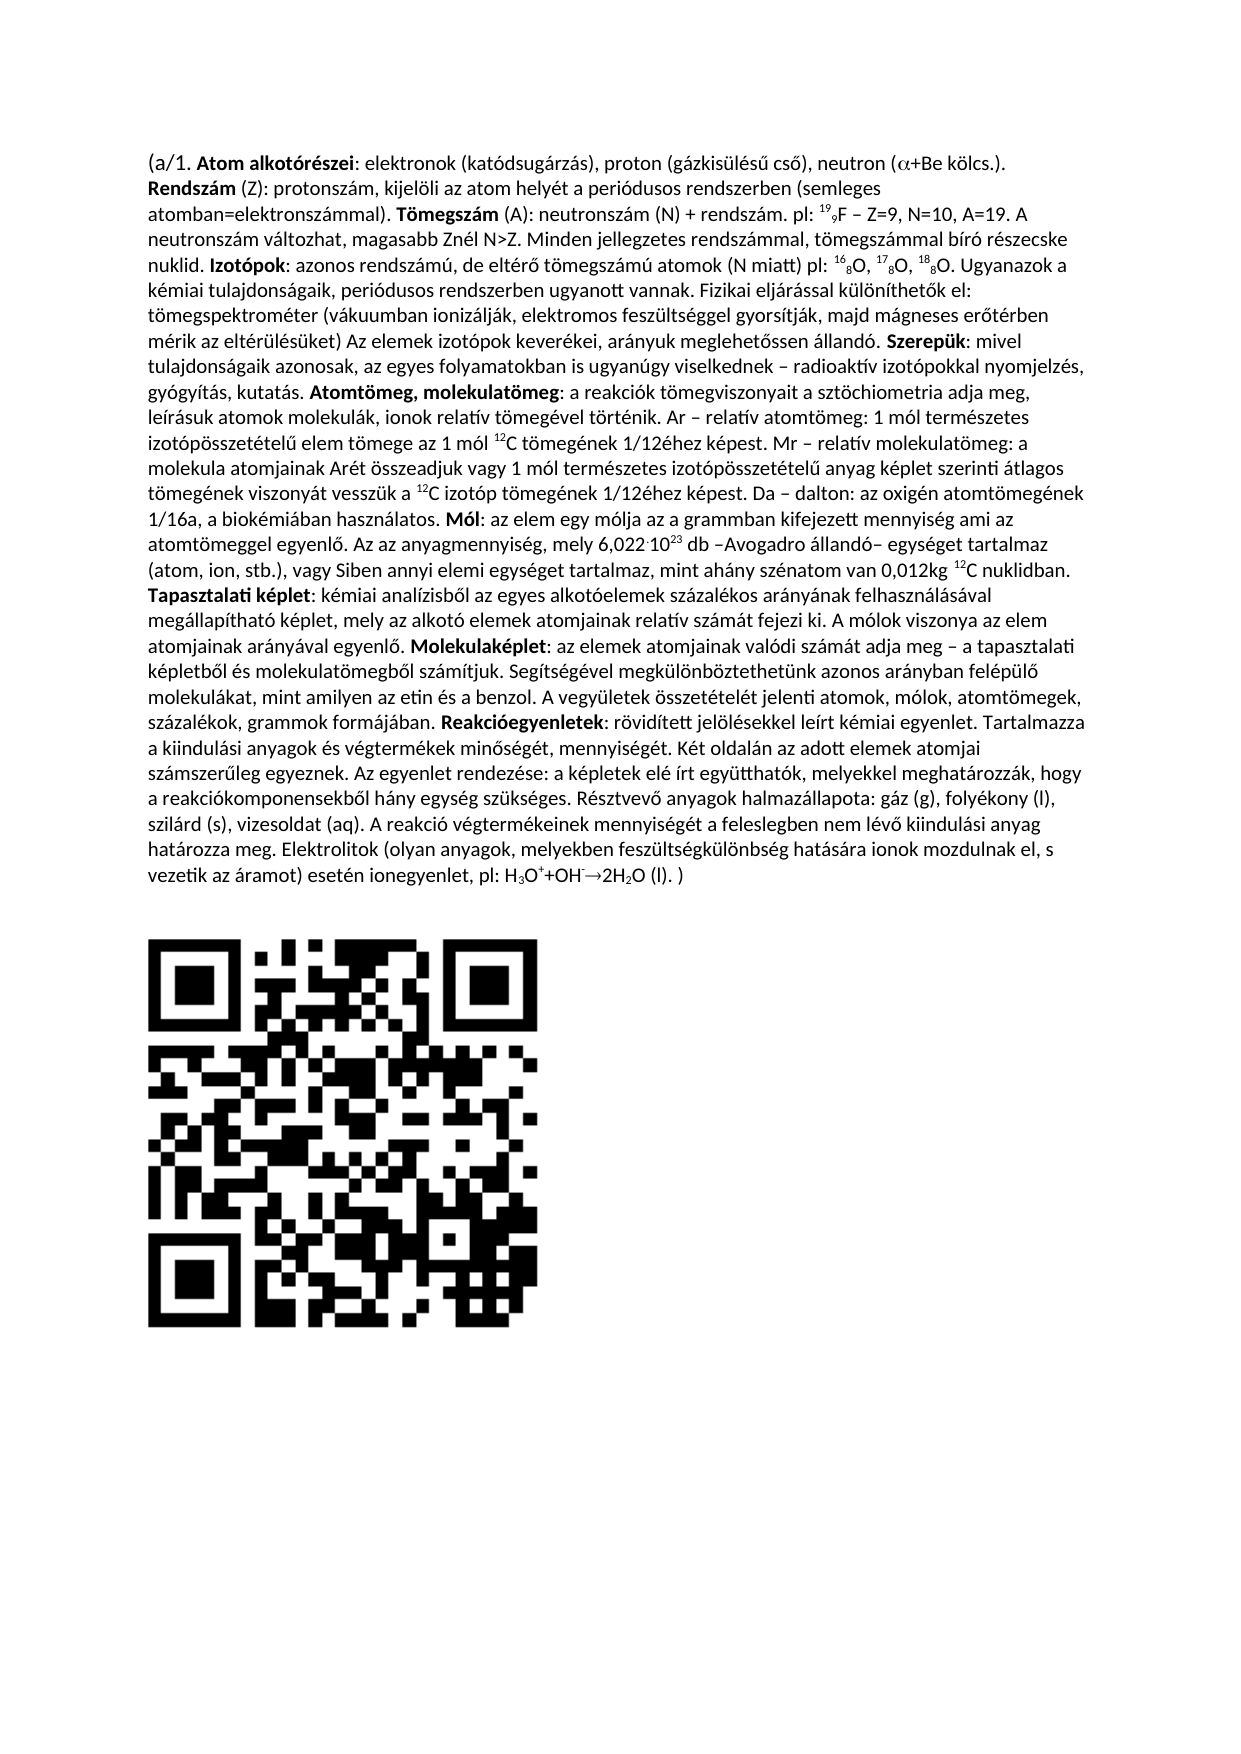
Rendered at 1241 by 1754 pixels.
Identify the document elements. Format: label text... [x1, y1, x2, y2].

picture [147, 938, 539, 1329]
text (a/1. Atom alkotórészei: elektronok (katódsugárzás), proton (gázkisülésű cső), neutron (+Be kölcs.). Rendszám (Z): protonszám, kijelöli az atom helyét a periódusos rendszerben (semleges atomban=elektronszámmal). Tömegszám (A): neutronszám (N) + rendszám. pl: 199F – Z=9, N=10, A=19. A neutronszám változhat, magasabb Znél N>Z. Minden jellegzetes rendszámmal, tömegszámmal bíró részecske nuklid. Izotópok: azonos rendszámú, de eltérő tömegszámú atomok (N miatt) pl: 168O, 178O, 188O. Ugyanazok a kémiai tulajdonságaik, periódusos rendszerben ugyanott vannak. Fizikai eljárással különíthetők el: tömegspektrométer (vákuumban ionizálják, elektromos feszültséggel gyorsítják, majd mágneses erőtérben mérik az eltérülésüket) Az elemek izotópok keverékei, arányuk meglehetőssen állandó. Szerepük: mivel tulajdonságaik azonosak, az egyes folyamatokban is ugyanúgy viselkednek – radioaktív izotópokkal nyomjelzés, gyógyítás, kutatás. Atomtömeg, molekulatömeg: a reakciók tömegviszonyait a sztöchiometria adja meg, leírásuk atomok molekulák, ionok relatív tömegével történik. Ar – relatív atomtömeg: 1 mól természetes izotópösszetételű elem tömege az 1 mól 12C tömegének 1/12éhez képest. Mr – relatív molekulatömeg: a molekula atomjainak Arét összeadjuk vagy 1 mól természetes izotópösszetételű anyag képlet szerinti átlagos tömegének viszonyát vesszük a 12C izotóp tömegének 1/12éhez képest. Da – dalton: az oxigén atomtömegének 1/16a, a biokémiában használatos. Mól: az elem egy mólja az a grammban kifejezett mennyiség ami az atomtömeggel egyenlő. Az az anyagmennyiség, mely 6,022.1023 db –Avogadro állandó– egységet tartalmaz (atom, ion, stb.), vagy Siben annyi elemi egységet tartalmaz, mint ahány szénatom van 0,012kg 12C nuklidban. Tapasztalati képlet: kémiai analízisből az egyes alkotóelemek százalékos arányának felhasználásával megállapítható képlet, mely az alkotó elemek atomjainak relatív számát fejezi ki. A mólok viszonya az elem atomjainak arányával egyenlő. Molekulaképlet: az elemek atomjainak valódi számát adja meg – a tapasztalati képletből és molekulatömegből számítjuk. Segítségével megkülönböztethetünk azonos arányban felépülő molekulákat, mint amilyen az etin és a benzol. A vegyületek összetételét jelenti atomok, mólok, atomtömegek, százalékok, grammok formájában. Reakcióegyenletek: rövidített jelölésekkel leírt kémiai egyenlet. Tartalmazza a kiindulási anyagok és végtermékek minőségét, mennyiségét. Két oldalán az adott elemek atomjai számszerűleg egyeznek. Az egyenlet rendezése: a képletek elé írt együtthatók, melyekkel meghatározzák, hogy a reakciókomponensekből hány egység szükséges. Résztvevő anyagok halmazállapota: gáz (g), folyékony (l), szilárd (s), vizesoldat (aq). A reakció végtermékeinek mennyiségét a feleslegben nem lévő kiindulási anyag határozza meg. Elektrolitok (olyan anyagok, melyekben feszültségkülönbség hatására ionok mozdulnak el, s vezetik az áramot) esetén ionegyenlet, pl: H3O++OH-2H2O (l). ) [148, 148, 1093, 887]
